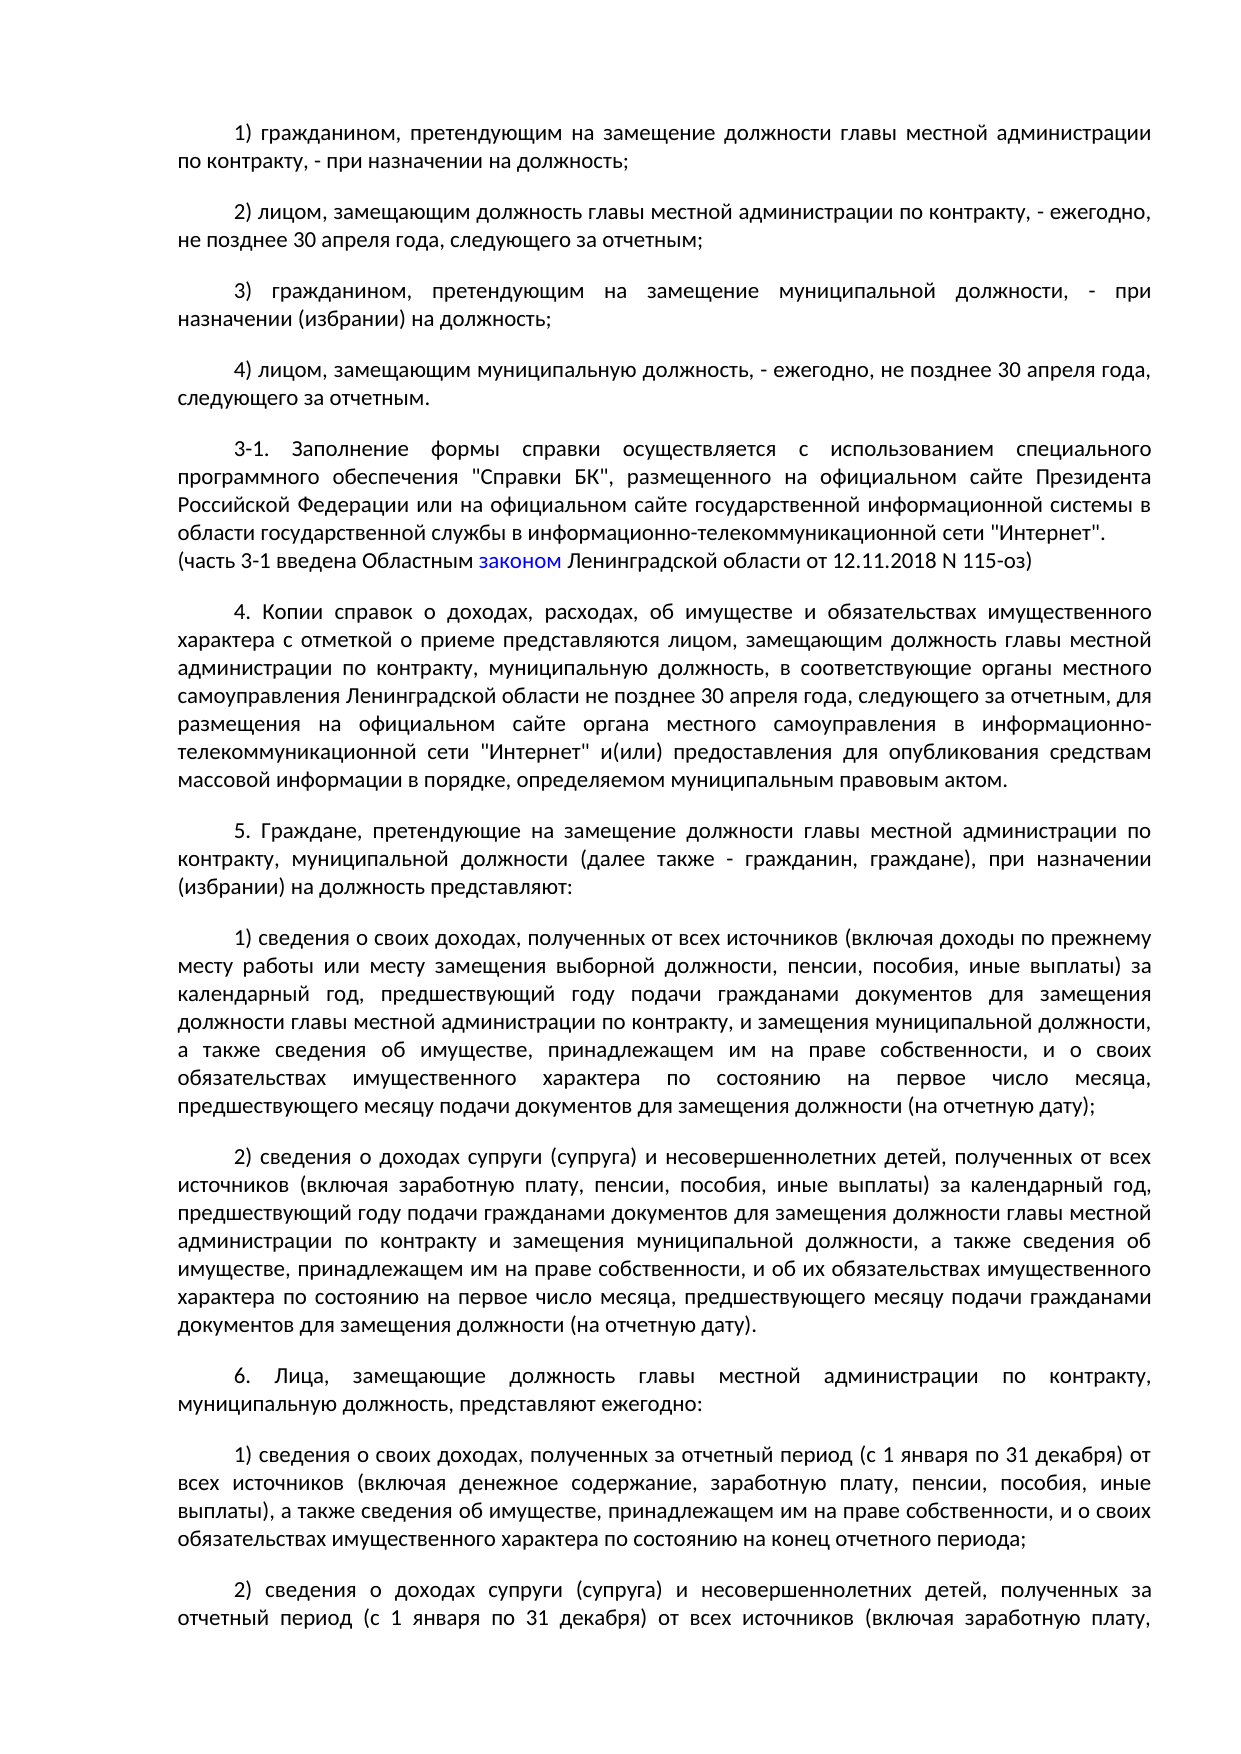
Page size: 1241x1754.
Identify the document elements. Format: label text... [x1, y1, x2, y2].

text 2) лицом, замещающим должность главы местной администрации по контракту, - ежегодно, не позднее 30 апреля года, следующего за отчетным; [177, 197, 1152, 253]
text (часть 3-1 введена Областным законом Ленинградской области от 12.11.2018 N 115-оз) [177, 546, 1152, 574]
text 4. Копии справок о доходах, расходах, об имуществе и обязательствах имущественного характера с отметкой о приеме представляются лицом, замещающим должность главы местной администрации по контракту, муниципальную должность, в соответствующие органы местного самоуправления Ленинградской области не позднее 30 апреля года, следующего за отчетным, для размещения на официальном сайте органа местного самоуправления в информационно-телекоммуникационной сети "Интернет" и(или) предоставления для опубликования средствам массовой информации в порядке, определяемом муниципальным правовым актом. [177, 597, 1152, 793]
text 4) лицом, замещающим муниципальную должность, - ежегодно, не позднее 30 апреля года, следующего за отчетным. [177, 355, 1152, 411]
text 1) сведения о своих доходах, полученных за отчетный период (с 1 января по 31 декабря) от всех источников (включая денежное содержание, заработную плату, пенсии, пособия, иные выплаты), а также сведения об имуществе, принадлежащем им на праве собственности, и о своих обязательствах имущественного характера по состоянию на конец отчетного периода; [177, 1440, 1152, 1552]
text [177, 1575, 1152, 1631]
text 2) сведения о доходах супруги (супруга) и несовершеннолетних детей, полученных от всех источников (включая заработную плату, пенсии, пособия, иные выплаты) за календарный год, предшествующий году подачи гражданами документов для замещения должности главы местной администрации по контракту и замещения муниципальной должности, а также сведения об имуществе, принадлежащем им на праве собственности, и об их обязательствах имущественного характера по состоянию на первое число месяца, предшествующего месяцу подачи гражданами документов для замещения должности (на отчетную дату). [177, 1142, 1152, 1338]
text 5. Граждане, претендующие на замещение должности главы местной администрации по контракту, муниципальной должности (далее также - гражданин, граждане), при назначении (избрании) на должность представляют: [177, 816, 1152, 900]
text 1) гражданином, претендующим на замещение должности главы местной администрации по контракту, - при назначении на должность; [177, 118, 1152, 174]
text 3-1. Заполнение формы справки осуществляется с использованием специального программного обеспечения "Справки БК", размещенного на официальном сайте Президента Российской Федерации или на официальном сайте государственной информационной системы в области государственной службы в информационно-телекоммуникационной сети "Интернет". [177, 434, 1152, 546]
text 1) сведения о своих доходах, полученных от всех источников (включая доходы по прежнему месту работы или месту замещения выборной должности, пенсии, пособия, иные выплаты) за календарный год, предшествующий году подачи гражданами документов для замещения должности главы местной администрации по контракту, и замещения муниципальной должности, а также сведения об имуществе, принадлежащем им на праве собственности, и о своих обязательствах имущественного характера по состоянию на первое число месяца, предшествующего месяцу подачи документов для замещения должности (на отчетную дату); [177, 923, 1152, 1119]
text 6. Лица, замещающие должность главы местной администрации по контракту, муниципальную должность, представляют ежегодно: [177, 1361, 1152, 1417]
text 3) гражданином, претендующим на замещение муниципальной должности, - при назначении (избрании) на должность; [177, 276, 1152, 332]
